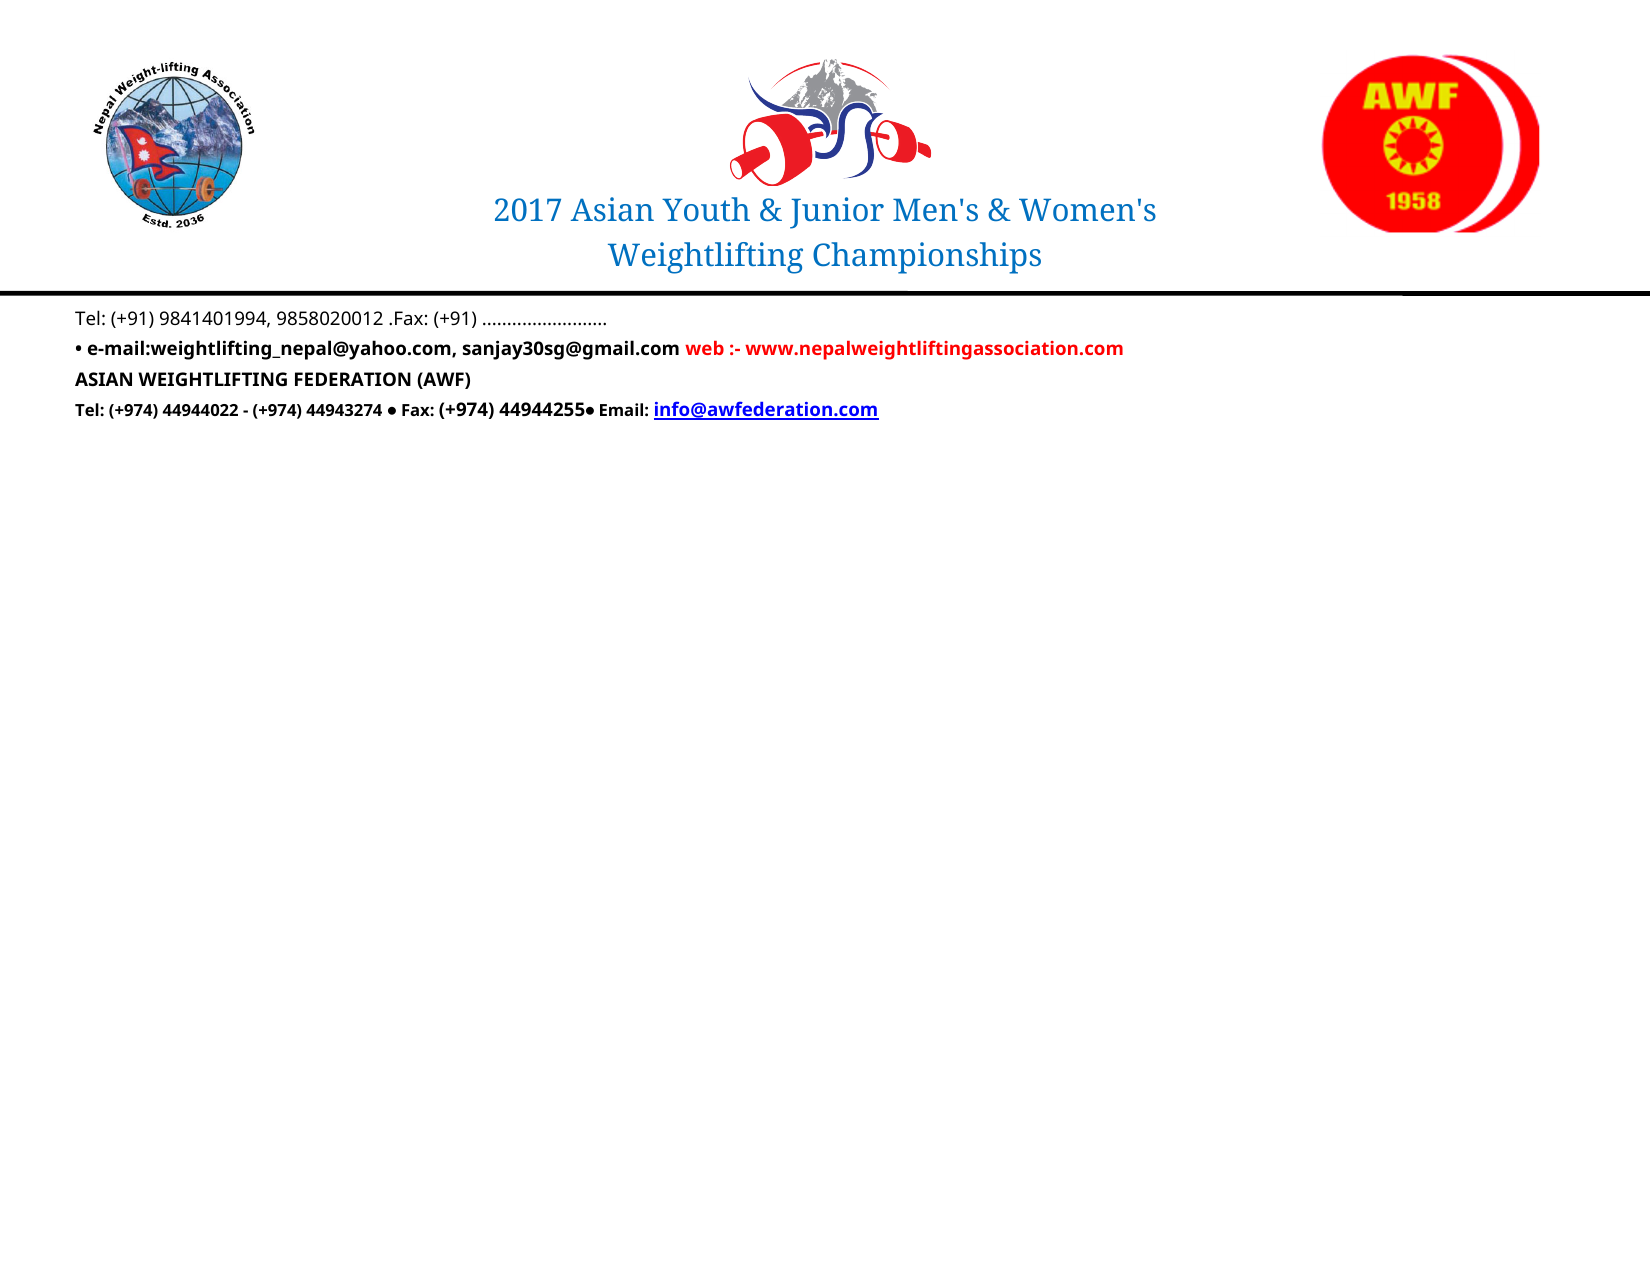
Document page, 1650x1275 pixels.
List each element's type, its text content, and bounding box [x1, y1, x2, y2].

text Tel: (+974) 44944022 - (+974) 44943274 • Fax: (+974) 44944255• Email: info@awfederation.com [75, 397, 1575, 422]
picture [693, 58, 957, 186]
text Tel: (+91) 9841401994, 9858020012 .Fax: (+91) ......................... [75, 305, 1575, 331]
picture [82, 57, 267, 233]
picture [1319, 50, 1542, 237]
text ASIAN WEIGHTLIFTING FEDERATION (AWF) [75, 366, 1575, 392]
text • e-mail:weightlifting_nepal@yahoo.com, sanjay30sg@gmail.com web :- www.nepalweightliftingassociation.com [75, 336, 1575, 361]
